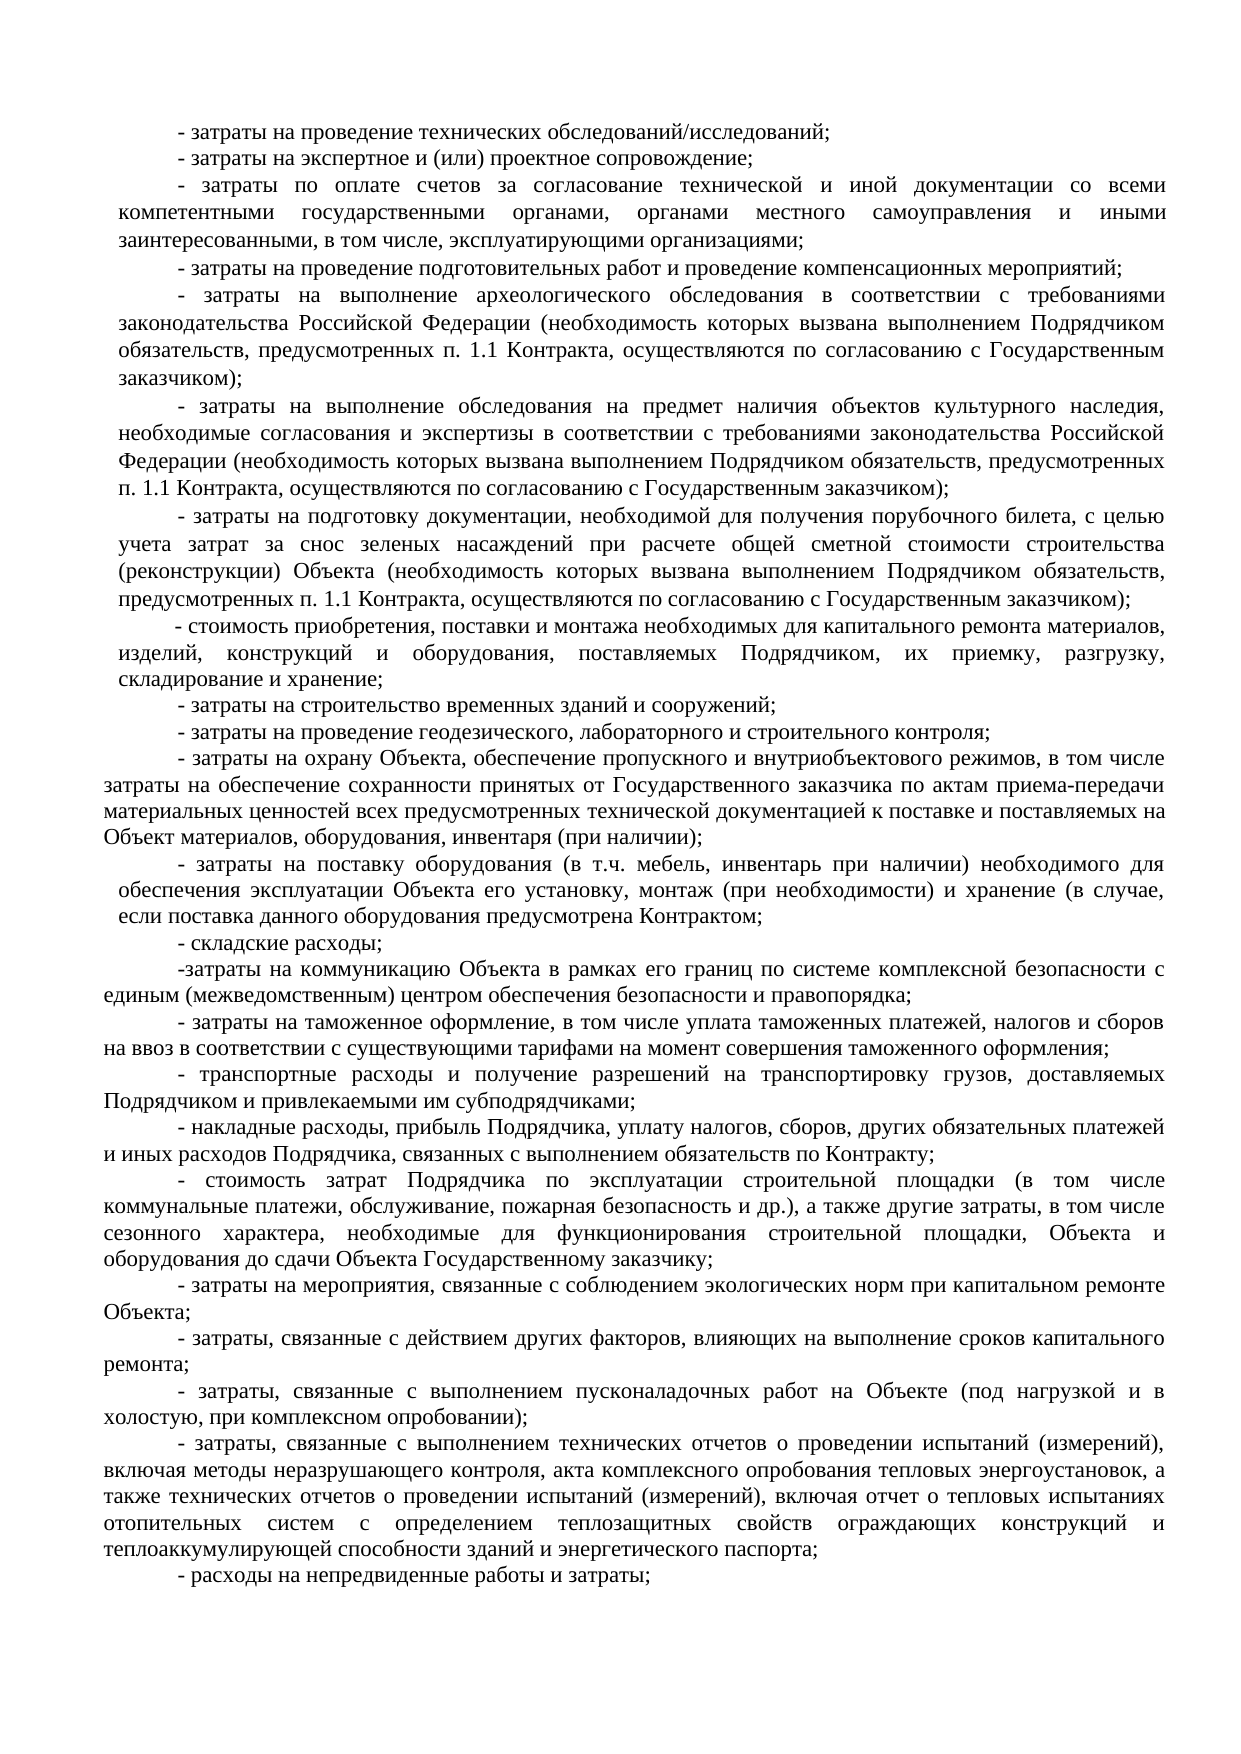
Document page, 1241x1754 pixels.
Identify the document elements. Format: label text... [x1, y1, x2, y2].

text - накладные расходы, прибыль Подрядчика, уплату налогов, сборов, других обязательных платежей и иных расходов Подрядчика, связанных с выполнением обязательств по Контракту; [103, 1113, 1167, 1166]
text - затраты, связанные с выполнением технических отчетов о проведении испытаний (измерений), включая методы неразрушающего контроля, акта комплексного опробования тепловых энергоустановок, а также технических отчетов о проведении испытаний (измерений), включая отчет о тепловых испытаниях отопительных систем с определением теплозащитных свойств ограждающих конструкций и теплоаккумулирующей способности зданий и энергетического паспорта; [103, 1429, 1167, 1561]
text - транспортные расходы и получение разрешений на транспортировку грузов, доставляемых Подрядчиком и привлекаемыми им субподрядчиками; [103, 1061, 1167, 1113]
text - затраты, связанные с действием других факторов, влияющих на выполнение сроков капитального ремонта; [103, 1324, 1167, 1377]
text - расходы на непредвиденные работы и затраты; [103, 1561, 1167, 1588]
text - затраты по оплате счетов за согласование технической и иной документации со всеми компетентными государственными органами, органами местного самоуправления и иными заинтересованными, в том числе, эксплуатирующими организациями; [118, 171, 1167, 252]
text -затраты на коммуникацию Объекта в рамках его границ по системе комплексной безопасности с единым (межведомственным) центром обеспечения безопасности и правопорядка; [103, 955, 1167, 1008]
text - затраты на проведение геодезического, лабораторного и строительного контроля; [103, 718, 1167, 744]
text - стоимость затрат Подрядчика по эксплуатации строительной площадки (в том числе коммунальные платежи, обслуживание, пожарная безопасность и др.), а также другие затраты, в том числе сезонного характера, необходимые для функционирования строительной площадки, Объекта и оборудования до сдачи Объекта Государственному заказчику; [103, 1166, 1167, 1271]
text - затраты на выполнение обследования на предмет наличия объектов культурного наследия, необходимые согласования и экспертизы в соответствии с требованиями законодательства Российской Федерации (необходимость которых вызвана выполнением Подрядчиком обязательств, предусмотренных п. 1.1 Контракта, осуществляются по согласованию с Государственным заказчиком); [118, 392, 1167, 501]
text - затраты на подготовку документации, необходимой для получения порубочного билета, с целью учета затрат за снос зеленых насаждений при расчете общей сметной стоимости строительства (реконструкции) Объекта (необходимость которых вызвана выполнением Подрядчиком обязательств, предусмотренных п. 1.1 Контракта, осуществляются по согласованию с Государственным заказчиком); [118, 502, 1167, 611]
text - затраты на охрану Объекта, обеспечение пропускного и внутриобъектового режимов, в том числе затраты на обеспечение сохранности принятых от Государственного заказчика по актам приема-передачи материальных ценностей всех предусмотренных технической документацией к поставке и поставляемых на Объект материалов, оборудования, инвентаря (при наличии); [103, 744, 1167, 850]
text - затраты на поставку оборудования (в т.ч. мебель, инвентарь при наличии) необходимого для обеспечения эксплуатации Объекта его установку, монтаж (при необходимости) и хранение (в случае, если поставка данного оборудования предусмотрена Контрактом; [118, 850, 1167, 929]
text - затраты на проведение подготовительных работ и проведение компенсационных мероприятий; [118, 254, 1167, 280]
text - затраты на строительство временных зданий и сооружений; [103, 692, 1167, 718]
text - затраты, связанные с выполнением пусконаладочных работ на Объекте (под нагрузкой и в холостую, при комплексном опробовании); [103, 1377, 1167, 1429]
text - затраты на проведение технических обследований/исследований; [103, 118, 1167, 144]
text - затраты на экспертное и (или) проектное сопровождение; [103, 144, 1167, 171]
text - затраты на мероприятия, связанные с соблюдением экологических норм при капитальном ремонте Объекта; [103, 1271, 1167, 1324]
text - затраты на выполнение археологического обследования в соответствии с требованиями законодательства Российской Федерации (необходимость которых вызвана выполнением Подрядчиком обязательств, предусмотренных п. 1.1 Контракта, осуществляются по согласованию с Государственным заказчиком); [118, 281, 1167, 390]
text - затраты на таможенное оформление, в том числе уплата таможенных платежей, налогов и сборов на ввоз в соответствии с существующими тарифами на момент совершения таможенного оформления; [103, 1008, 1167, 1061]
text - стоимость приобретения, поставки и монтажа необходимых для капитального ремонта материалов, изделий, конструкций и оборудования, поставляемых Подрядчиком, их приемку, разгрузку, складирование и хранение; [118, 612, 1167, 692]
text - складские расходы; [103, 929, 1167, 955]
